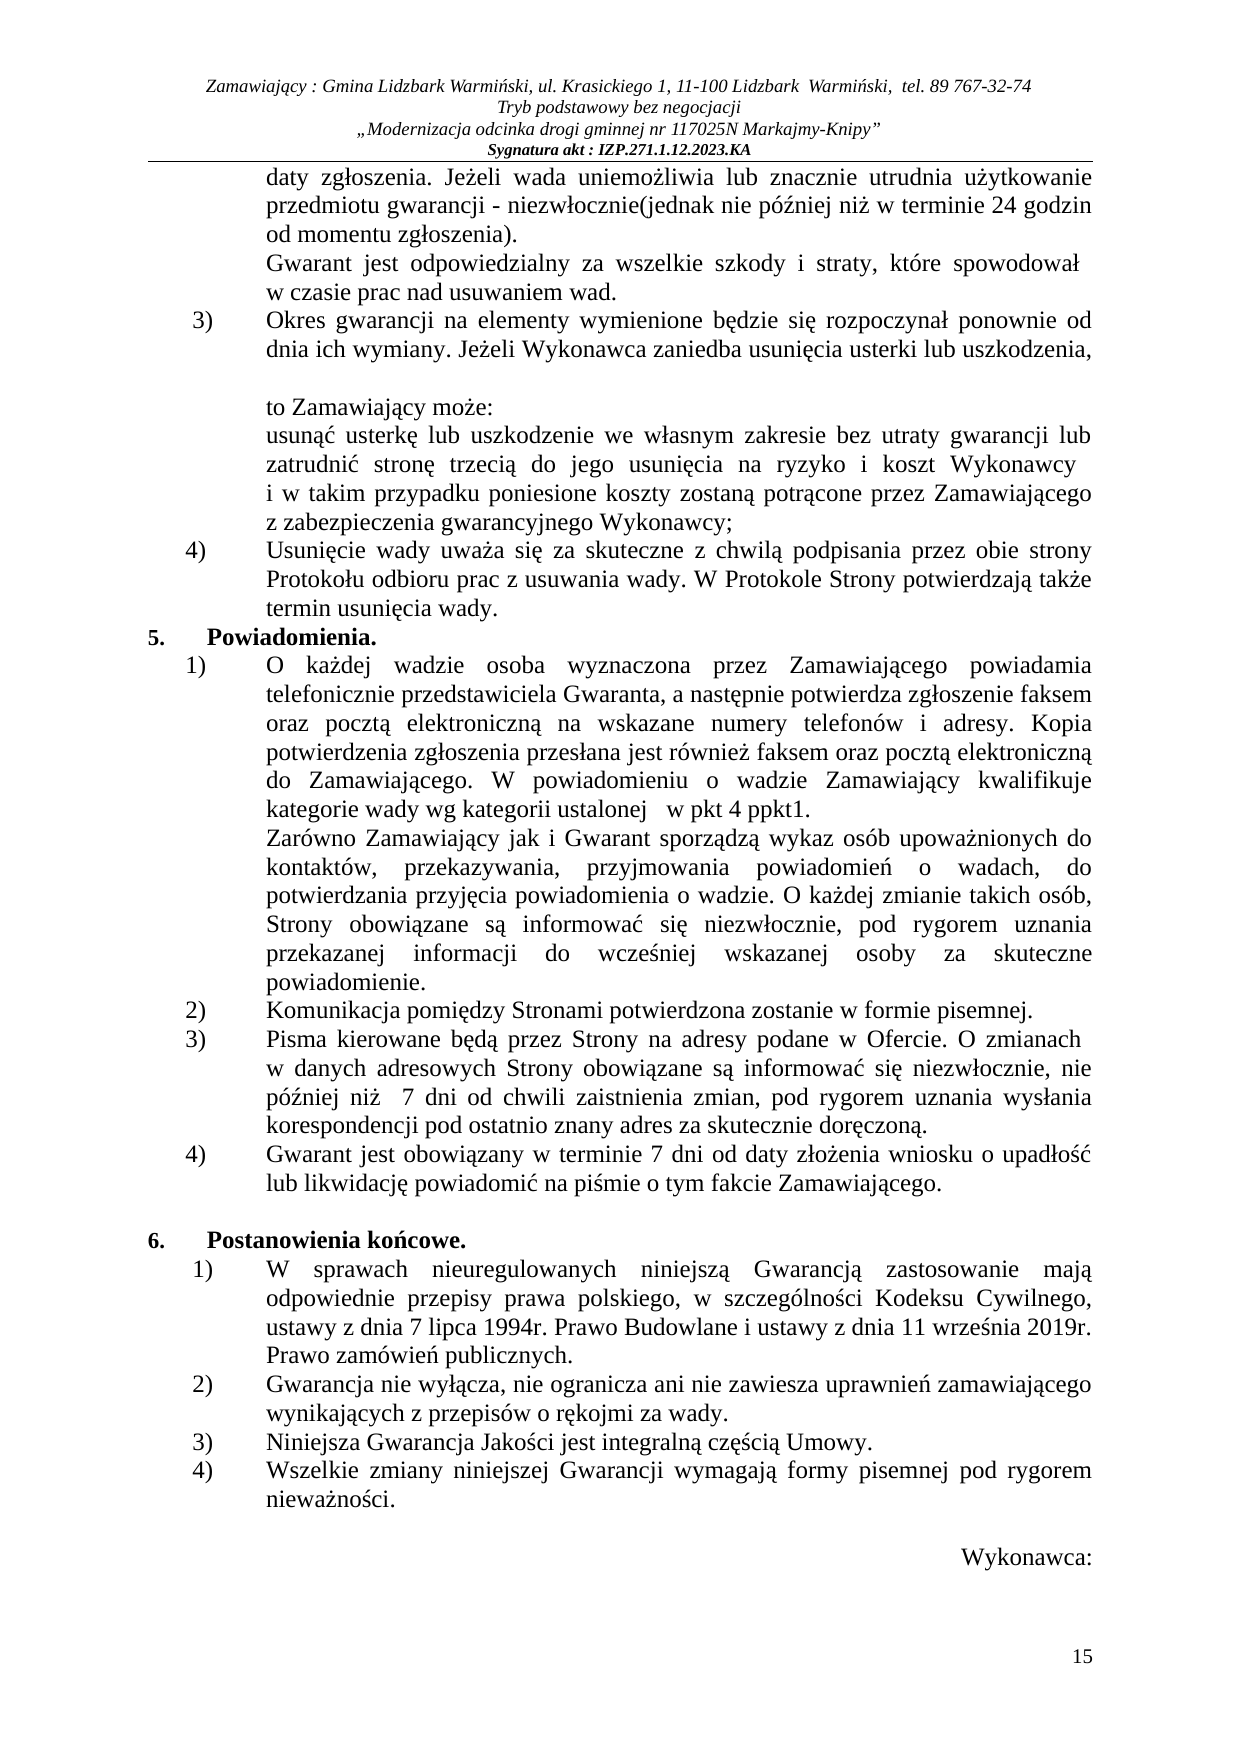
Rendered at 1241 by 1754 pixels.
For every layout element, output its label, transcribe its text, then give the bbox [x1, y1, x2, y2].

list Wszelkie zmiany niniejszej Gwarancji wymagają formy pisemnej pod rygorem nieważności. [192, 1455, 1093, 1513]
list Okres gwarancji na elementy wymienione będzie się rozpoczynał ponownie od dnia ich wymiany. Jeżeli Wykonawca zaniedba usunięcia usterki lub uszkodzenia, to Zamawiający może: [192, 305, 1093, 420]
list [192, 162, 1093, 248]
text Gwarant jest odpowiedzialny za wszelkie szkody i straty, które spowodował w czasie prac nad usuwaniem wad. [266, 248, 1093, 305]
list Gwarant jest obowiązany w terminie 7 dni od daty złożenia wniosku o upadłość lub likwidację powiadomić na piśmie o tym fakcie Zamawiającego. [185, 1139, 1093, 1197]
list Usunięcie wady uważa się za skuteczne z chwilą podpisania przez obie strony Protokołu odbioru prac z usuwania wady. W Protokole Strony potwierdzają także termin usunięcia wady. [185, 535, 1093, 622]
list Powiadomienia. [148, 622, 1093, 650]
list Pisma kierowane będą przez Strony na adresy podane w Ofercie. O zmianach w danych adresowych Strony obowiązane są informować się niezwłocznie, nie później niż 7 dni od chwili zaistnienia zmian, pod rygorem uznania wysłania korespondencji pod ostatnio znany adres za skutecznie doręczoną. [185, 1024, 1093, 1139]
list O każdej wadzie osoba wyznaczona przez Zamawiającego powiadamia telefonicznie przedstawiciela Gwaranta, a następnie potwierdza zgłoszenie faksem oraz pocztą elektroniczną na wskazane numery telefonów i adresy. Kopia potwierdzenia zgłoszenia przesłana jest również faksem oraz pocztą elektroniczną do Zamawiającego. W powiadomieniu o wadzie Zamawiający kwalifikuje kategorie wady wg kategorii ustalonej w pkt 4 ppkt1. [185, 650, 1093, 823]
text Wykonawca: [148, 1542, 1093, 1570]
list Niniejsza Gwarancja Jakości jest integralną częścią Umowy. [192, 1427, 1093, 1455]
list Postanowienia końcowe. [148, 1225, 1093, 1254]
list W sprawach nieuregulowanych niniejszą Gwarancją zastosowanie mają odpowiednie przepisy prawa polskiego, w szczególności Kodeksu Cywilnego, ustawy z dnia 7 lipca 1994r. Prawo Budowlane i ustawy z dnia 11 września 2019r. Prawo zamówień publicznych. [192, 1254, 1093, 1369]
list Gwarancja nie wyłącza, nie ogranicza ani nie zawiesza uprawnień zamawiającego wynikających z przepisów o rękojmi za wady. [192, 1369, 1093, 1427]
text usunąć usterkę lub uszkodzenie we własnym zakresie bez utraty gwarancji lub zatrudnić stronę trzecią do jego usunięcia na ryzyko i koszt Wykonawcy i w takim przypadku poniesione koszty zostaną potrącone przez Zamawiającego z zabezpieczenia gwarancyjnego Wykonawcy; [221, 420, 1093, 535]
text Zarówno Zamawiający jak i Gwarant sporządzą wykaz osób upoważnionych do kontaktów, przekazywania, przyjmowania powiadomień o wadach, do potwierdzania przyjęcia powiadomienia o wadzie. O każdej zmianie takich osób, Strony obowiązane są informować się niezwłocznie, pod rygorem uznania przekazanej informacji do wcześniej wskazanej osoby za skuteczne powiadomienie. [266, 823, 1093, 995]
list Komunikacja pomiędzy Stronami potwierdzona zostanie w formie pisemnej. [185, 995, 1093, 1024]
